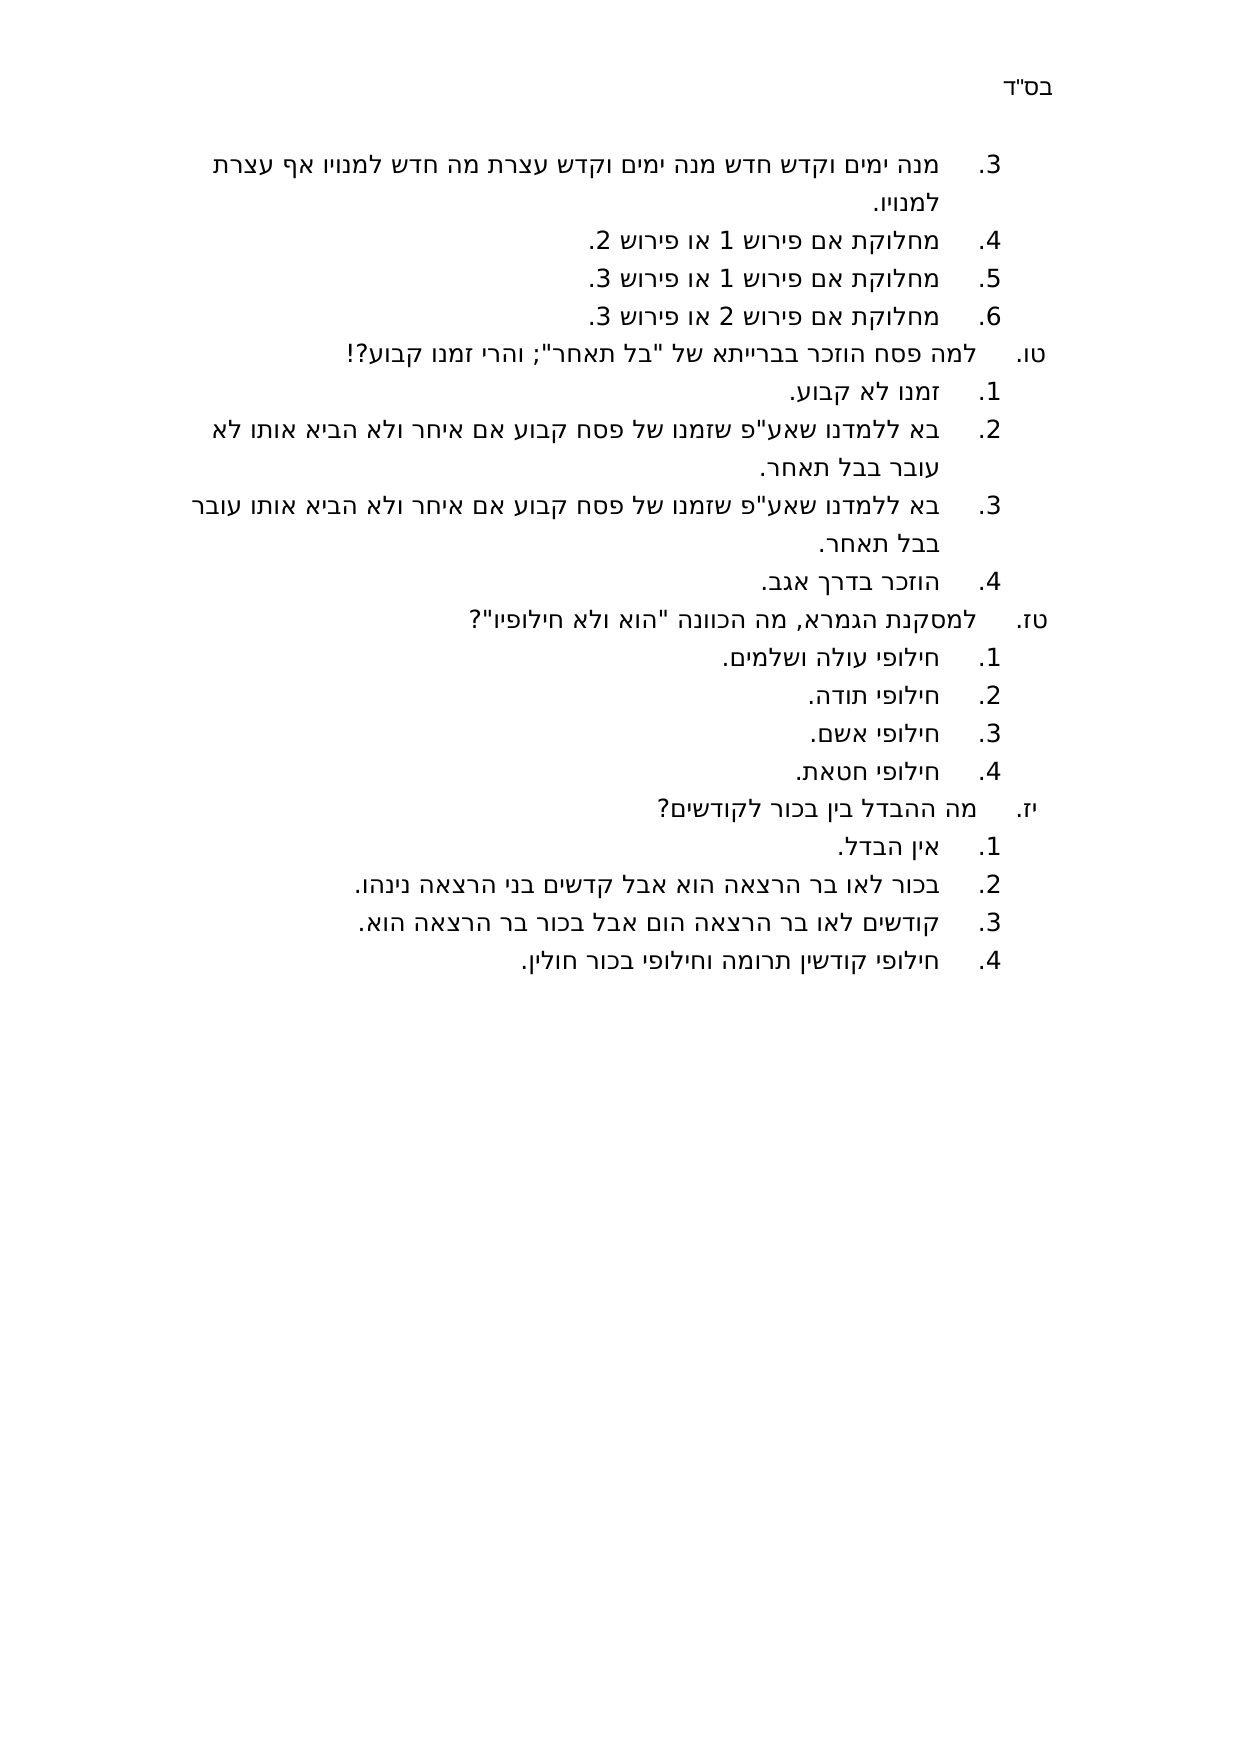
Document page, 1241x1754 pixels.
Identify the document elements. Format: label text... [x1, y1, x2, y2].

list בא ללמדנו שאע"פ שזמנו של פסח קבוע אם איחר ולא הביא אותו עובר בבל תאחר. [187, 491, 978, 558]
list בכור לאו בר הרצאה הוא אבל קדשים בני הרצאה נינהו. [187, 870, 978, 899]
list מחלוקת אם פירוש 1 או פירוש 3. [187, 264, 978, 293]
list מנה ימים וקדש חדש מנה ימים וקדש עצרת מה חדש למנויו אף עצרת למנויו. [187, 150, 978, 217]
list מחלוקת אם פירוש 2 או פירוש 3. [187, 302, 978, 331]
list קודשים לאו בר הרצאה הום אבל בכור בר הרצאה הוא. [187, 908, 978, 937]
list למסקנת הגמרא, מה הכוונה "הוא ולא חילופיו"? [187, 605, 1015, 634]
list מה ההבדל בין בכור לקודשים? [187, 794, 1015, 824]
list הוזכר בדרך אגב. [187, 567, 978, 596]
list אין הבדל. [187, 832, 978, 862]
list מחלוקת אם פירוש 1 או פירוש 2. [187, 226, 978, 255]
list חילופי חטאת. [187, 757, 978, 786]
list זמנו לא קבוע. [187, 377, 978, 407]
list למה פסח הוזכר בברייתא של "בל תאחר"; והרי זמנו קבוע?! [187, 339, 1015, 369]
list חילופי קודשין תרומה וחילופי בכור חולין. [187, 946, 978, 975]
list בא ללמדנו שאע"פ שזמנו של פסח קבוע אם איחר ולא הביא אותו לא עובר בבל תאחר. [187, 415, 978, 482]
list חילופי עולה ושלמים. [187, 643, 978, 672]
list חילופי אשם. [187, 719, 978, 748]
list חילופי תודה. [187, 681, 978, 710]
